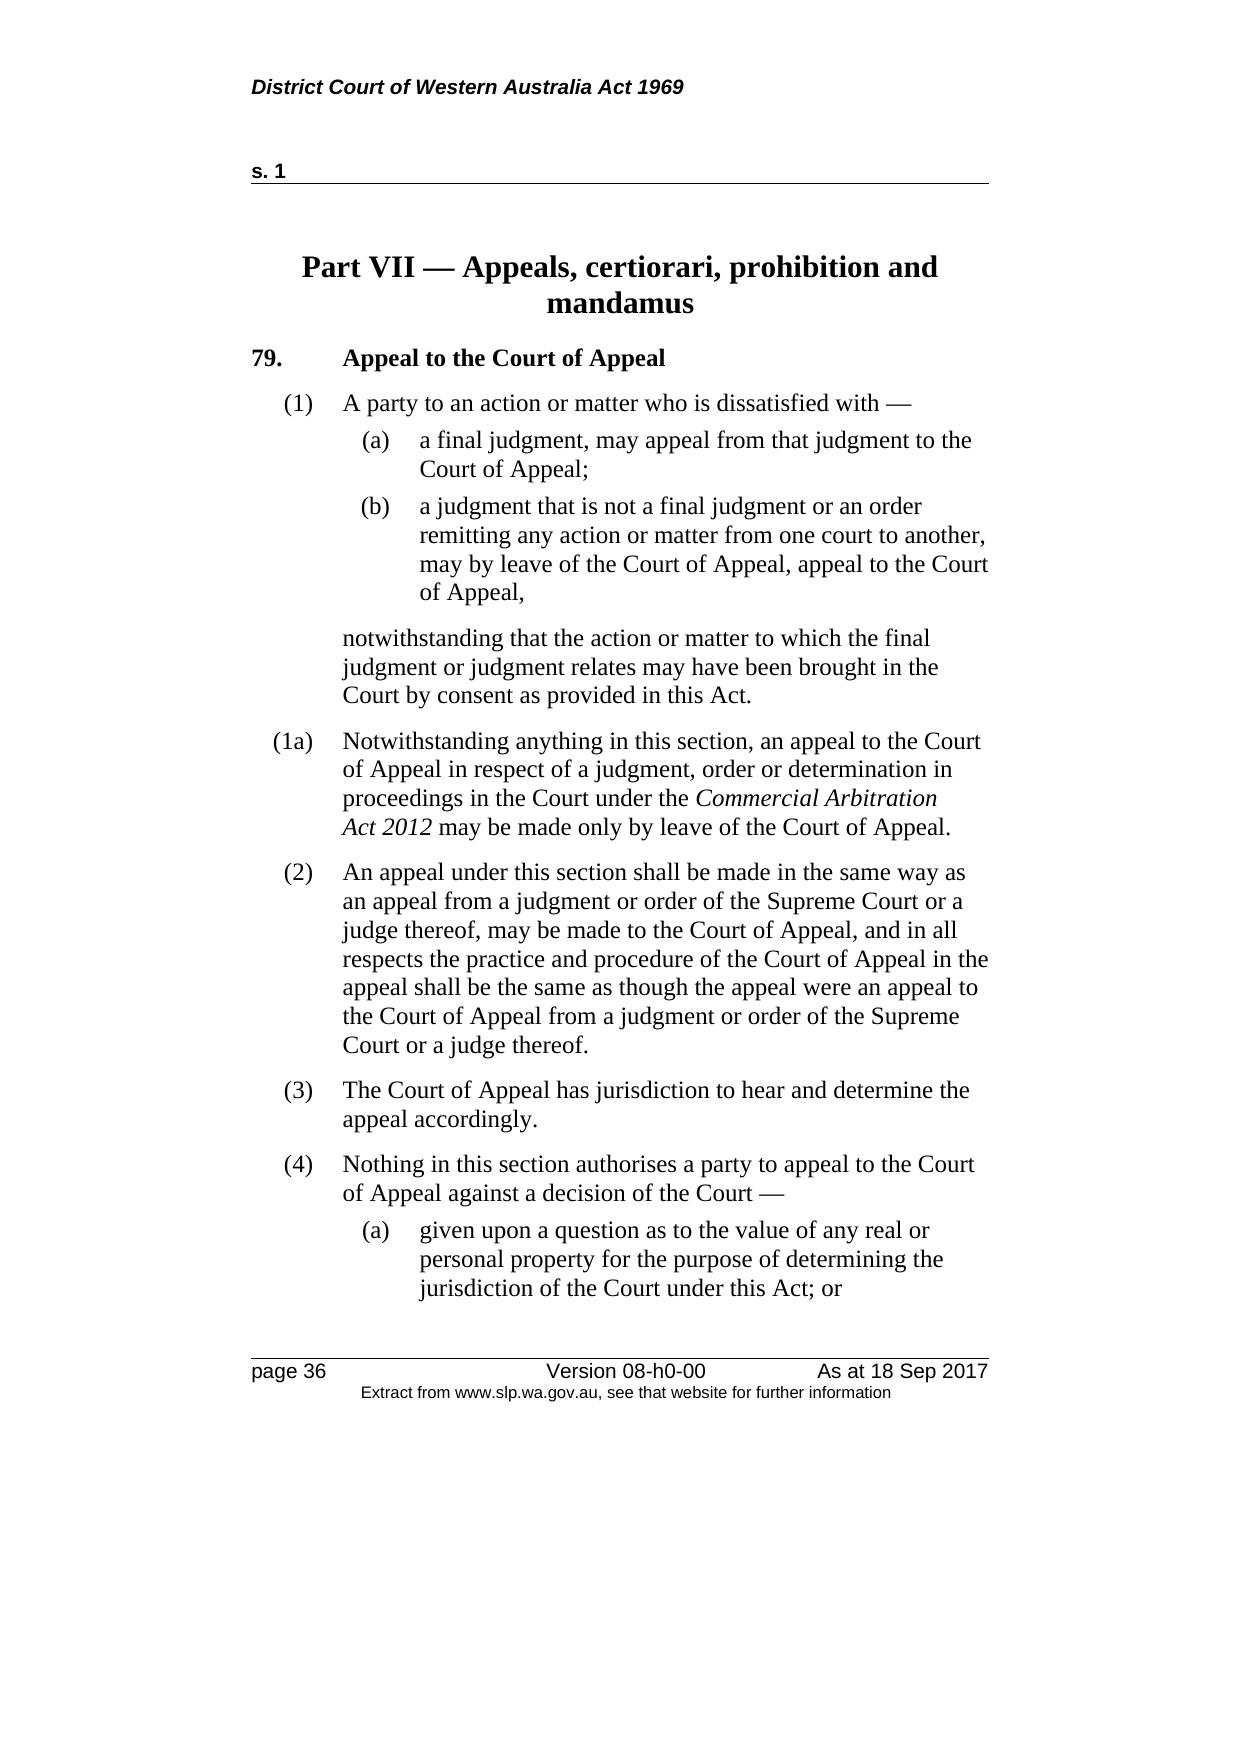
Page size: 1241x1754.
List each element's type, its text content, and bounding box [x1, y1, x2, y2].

text (3) The Court of Appeal has jurisdiction to hear and determine the appeal accordingly. [251, 1075, 989, 1133]
text notwithstanding that the action or matter to which the final judgment or judgment relates may have been brought in the Court by consent as provided in this Act. [251, 623, 989, 709]
text (4) Nothing in this section authorises a party to appeal to the Court of Appeal against a decision of the Court — [251, 1149, 989, 1207]
text (b) a judgment that is not a final judgment or an order remitting any action or matter from one court to another, may by leave of the Court of Appeal, appeal to the Court of Appeal, [251, 491, 989, 606]
text (1) A party to an action or matter who is dissatisfied with — [251, 388, 989, 417]
text (a) a final judgment, may appeal from that judgment to the Court of Appeal; [251, 425, 989, 483]
subtitle Part VII — Appeals, certiorari, prohibition and mandamus [251, 248, 989, 320]
text (2) An appeal under this section shall be made in the same way as an appeal from a judgment or order of the Supreme Court or a judge thereof, may be made to the Court of Appeal, and in all respects the practice and procedure of the Court of Appeal in the appeal shall be the same as though the appeal were an appeal to the Court of Appeal from a judgment or order of the Supreme Court or a judge thereof. [251, 857, 989, 1059]
text (1a) Notwithstanding anything in this section, an appeal to the Court of Appeal in respect of a judgment, order or determination in proceedings in the Court under the Commercial Arbitration Act 2012 may be made only by leave of the Court of Appeal. [251, 726, 989, 841]
text (a) given upon a question as to the value of any real or personal property for the purpose of determining the jurisdiction of the Court under this Act; or [251, 1215, 989, 1302]
subtitle 79. Appeal to the Court of Appeal [251, 343, 989, 372]
